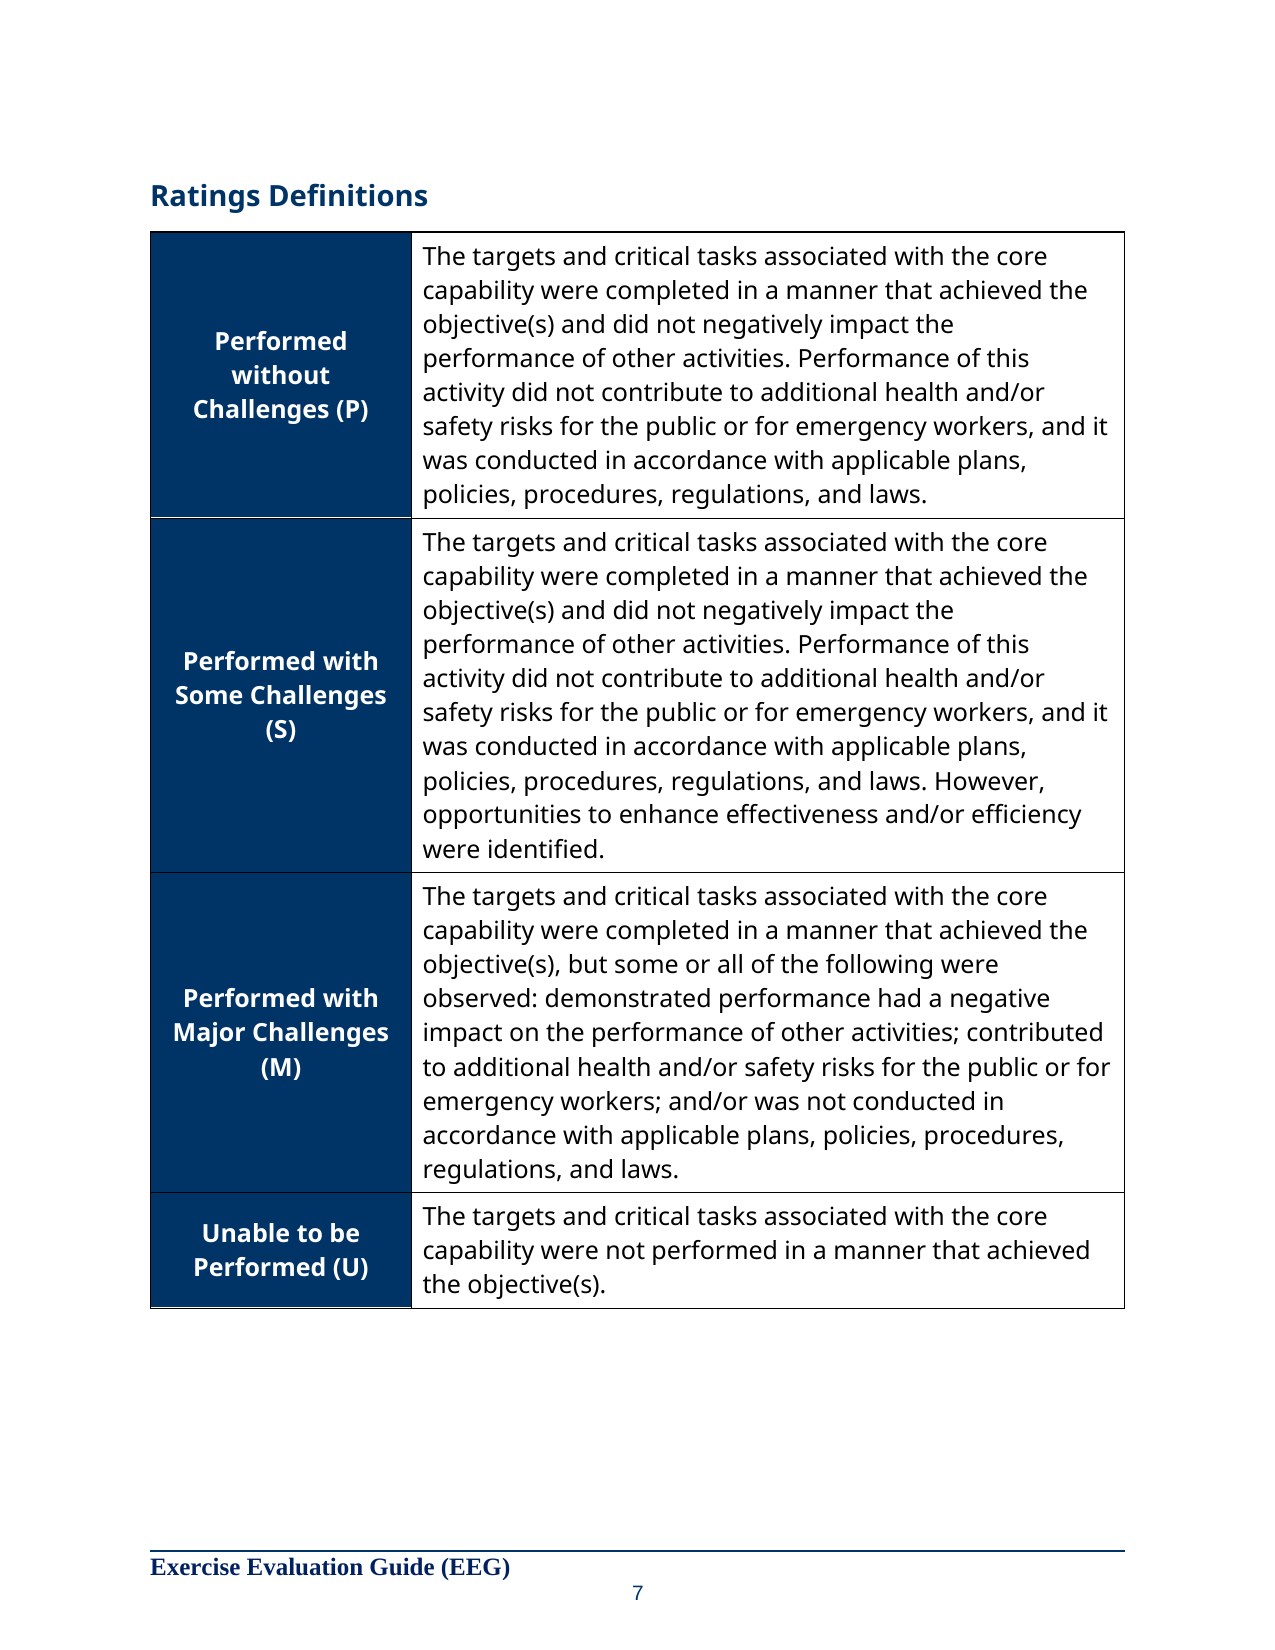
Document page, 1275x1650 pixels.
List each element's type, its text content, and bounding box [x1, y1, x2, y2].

table_cell The targets and critical tasks associated with the core capability were completed in a manner that achieved the objective(s) and did not negatively impact the performance of other activities. Performance of this activity did not contribute to additional health and/or safety risks for the public or for emergency workers, and it was conducted in accordance with applicable plans, policies, procedures, regulations, and laws. However, opportunities to enhance effectiveness and/or efficiency were identified. [412, 519, 1124, 872]
table_cell Performed with Some Challenges (S) [151, 519, 411, 872]
table_cell The targets and critical tasks associated with the core capability were not performed in a manner that achieved the objective(s). [412, 1193, 1124, 1307]
table_cell Performed with Major Challenges (M) [151, 873, 411, 1192]
table_header The targets and critical tasks associated with the core capability were completed in a manner that achieved the objective(s) and did not negatively impact the performance of other activities. Performance of this activity did not contribute to additional health and/or safety risks for the public or for emergency workers, and it was conducted in accordance with applicable plans, policies, procedures, regulations, and laws. [412, 233, 1124, 517]
subtitle Ratings Definitions [150, 175, 1125, 215]
table_header Performed without Challenges (P) [151, 233, 411, 517]
table_cell The targets and critical tasks associated with the core capability were completed in a manner that achieved the objective(s), but some or all of the following were observed: demonstrated performance had a negative impact on the performance of other activities; contributed to additional health and/or safety risks for the public or for emergency workers; and/or was not conducted in accordance with applicable plans, policies, procedures, regulations, and laws. [412, 873, 1124, 1192]
table_cell Unable to be Performed (U) [151, 1193, 411, 1307]
